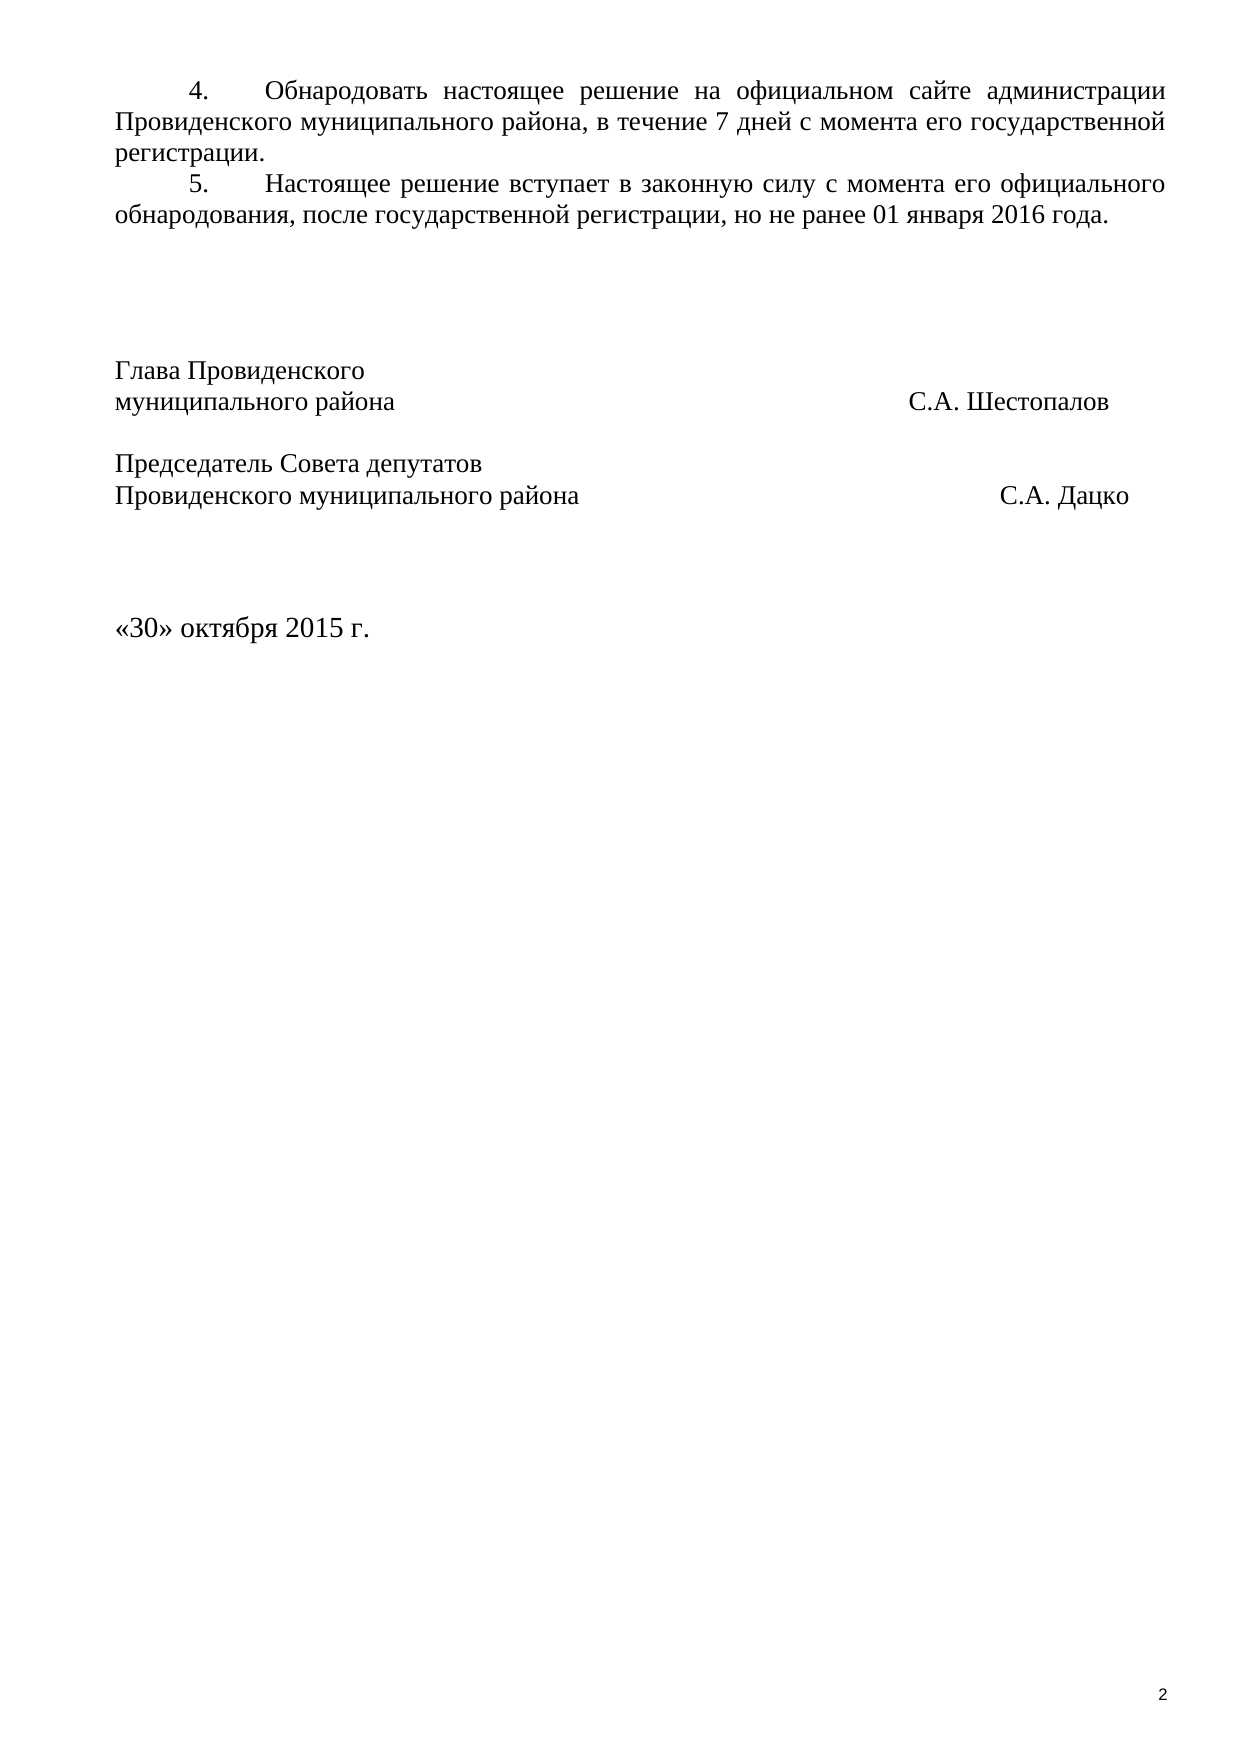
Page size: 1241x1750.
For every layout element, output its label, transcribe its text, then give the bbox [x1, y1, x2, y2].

text «30» октября 2015 г. [114, 611, 1167, 644]
text Глава Провиденского [114, 354, 1167, 385]
text Председатель Совета депутатов [114, 448, 1167, 479]
text Провиденского муниципального района С.А. Дацко [114, 479, 1167, 510]
text муниципального района С.А. Шестопалов [114, 385, 1167, 416]
list Обнародовать настоящее решение на официальном сайте администрации Провиденского муниципального района, в течение 7 дней с момента его государственной регистрации. [114, 74, 1167, 167]
list Настоящее решение вступает в законную силу с момента его официального обнародования, после государственной регистрации, но не ранее 01 января 2016 года. [114, 167, 1167, 229]
